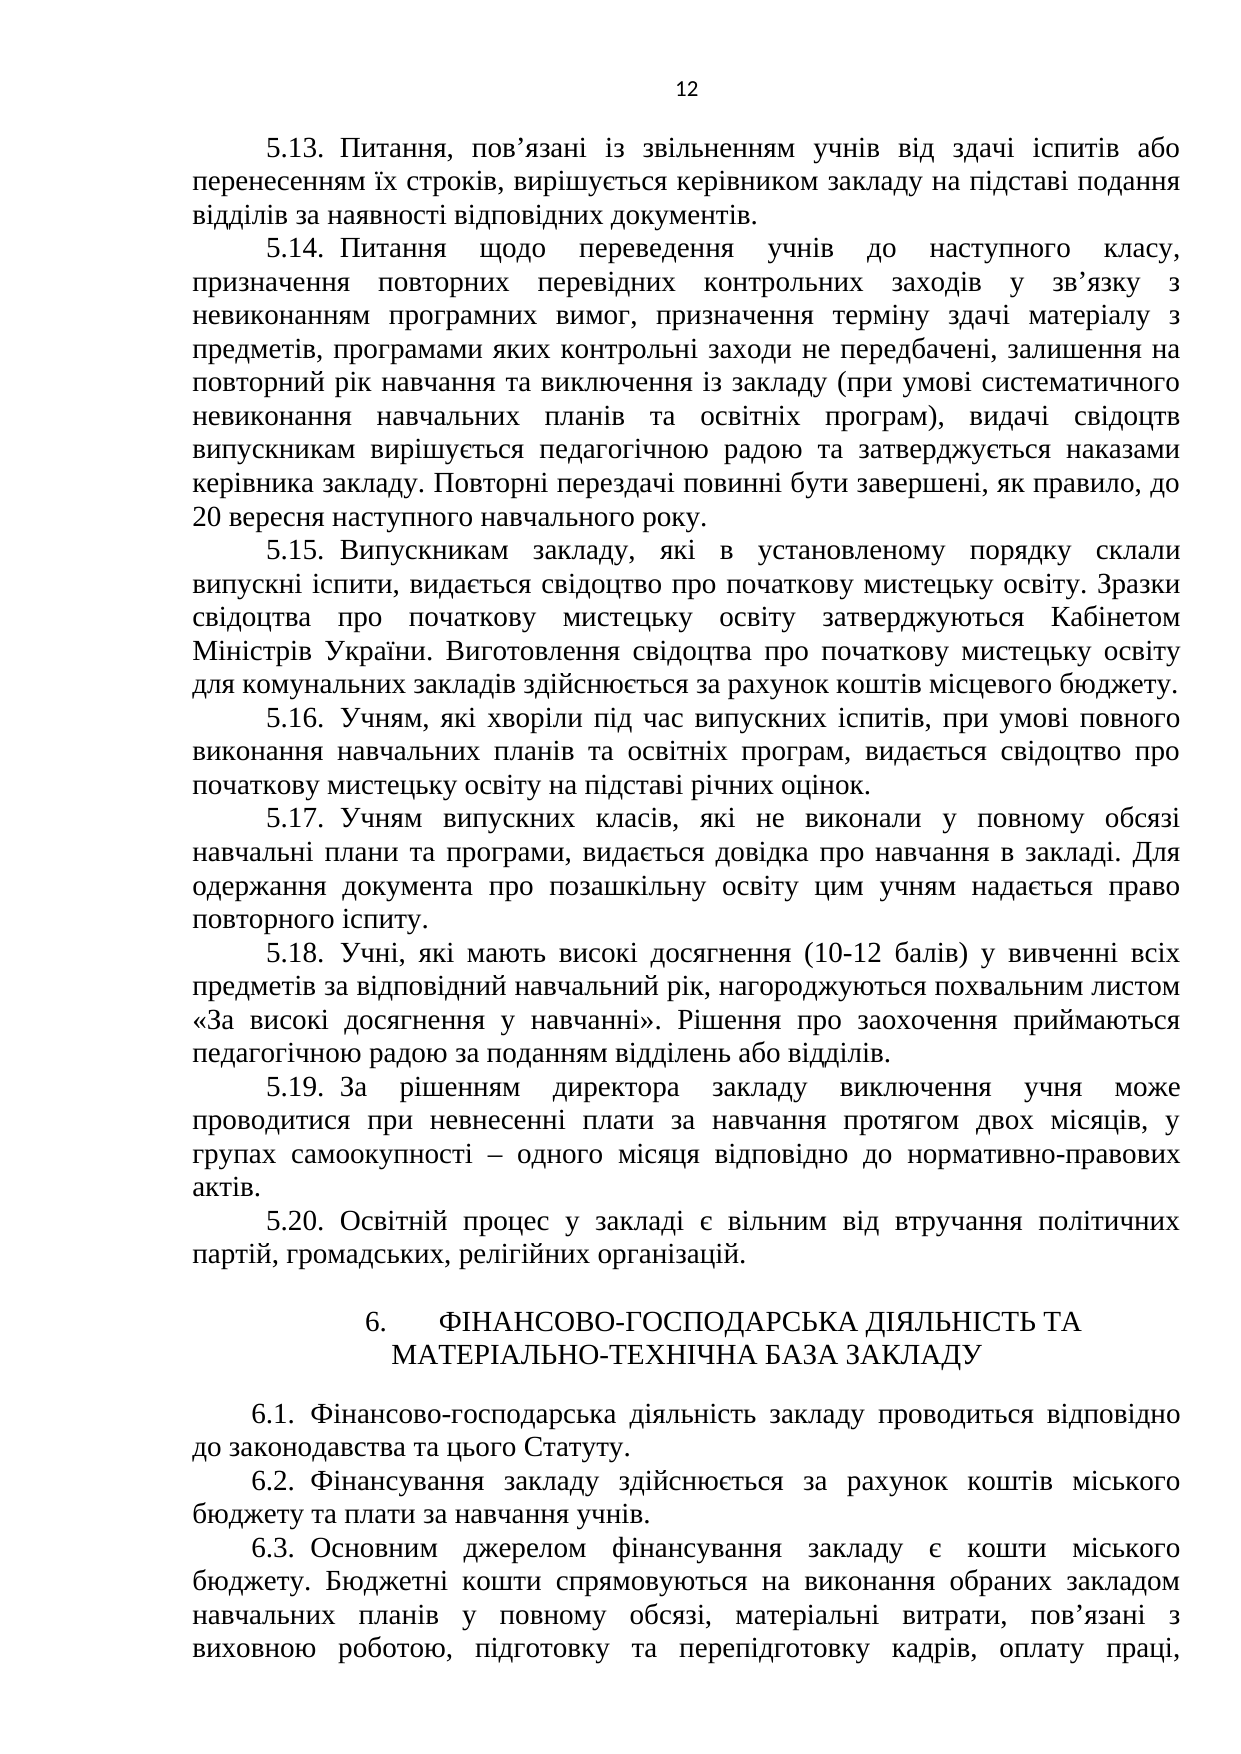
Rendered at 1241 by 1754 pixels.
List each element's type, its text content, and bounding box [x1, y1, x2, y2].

list ФІНАНСОВО-ГОСПОДАРСЬКА ДІЯЛЬНІСТЬ ТА МАТЕРІАЛЬНО-ТЕХНІЧНА БАЗА ЗАКЛАДУ [192, 1304, 1181, 1371]
text 5.15. Випускникам закладу, які в установленому порядку склали випускні іспити, видається свідоцтво про початкову мистецьку освіту. Зразки свідоцтва про початкову мистецьку освіту затверджуються Кабінетом Міністрів України. Виготовлення свідоцтва про початкову мистецьку освіту для комунальних закладів здійснюється за рахунок коштів місцевого бюджету. [192, 532, 1181, 700]
list 6.1. Фінансово-господарська діяльність закладу проводиться відповідно до законодавства та цього Статуту. [192, 1396, 1181, 1463]
text 5.16. Учням, які хворіли під час випускних іспитів, при умові повного виконання навчальних планів та освітніх програм, видається свідоцтво про початкову мистецьку освіту на підставі річних оцінок. [192, 700, 1181, 801]
text 5.18. Учні, які мають високі досягнення (10-12 балів) у вивченні всіх предметів за відповідний навчальний рік, нагороджуються похвальним листом «За високі досягнення у навчанні». Рішення про заохочення приймаються педагогічною радою за поданням відділень або відділів. [192, 935, 1181, 1069]
text 5.14. Питання щодо переведення учнів до наступного класу, призначення повторних перевідних контрольних заходів у зв’язку з невиконанням програмних вимог, призначення терміну здачі матеріалу з предметів, програмами яких контрольні заходи не передбачені, залишення на повторний рік навчання та виключення із закладу (при умові систематичного невиконання навчальних планів та освітніх програм), видачі свідоцтв випускникам вирішується педагогічною радою та затверджується наказами керівника закладу. Повторні перездачі повинні бути завершені, як правило, до 20 вересня наступного навчального року. [192, 230, 1181, 532]
text 5.20. Освітній процес у закладі є вільним від втручання політичних партій, громадських, релігійних організацій. [192, 1203, 1181, 1270]
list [192, 1530, 1181, 1664]
text 5.13. Питання, пов’язані із звільненням учнів від здачі іспитів або перенесенням їх строків, вирішується керівником закладу на підставі подання відділів за наявності відповідних документів. [192, 130, 1181, 230]
list 6.2. Фінансування закладу здійснюється за рахунок коштів міського бюджету та плати за навчання учнів. [192, 1463, 1181, 1530]
text 5.19. За рішенням директора закладу виключення учня може проводитися при невнесенні плати за навчання протягом двох місяців, у групах самоокупності – одного місяця відповідно до нормативно-правових актів. [192, 1069, 1181, 1203]
text 5.17. Учням випускних класів, які не виконали у повному обсязі навчальні плани та програми, видається довідка про навчання в закладі. Для одержання документа про позашкільну освіту цим учням надається право повторного іспиту. [192, 801, 1181, 935]
